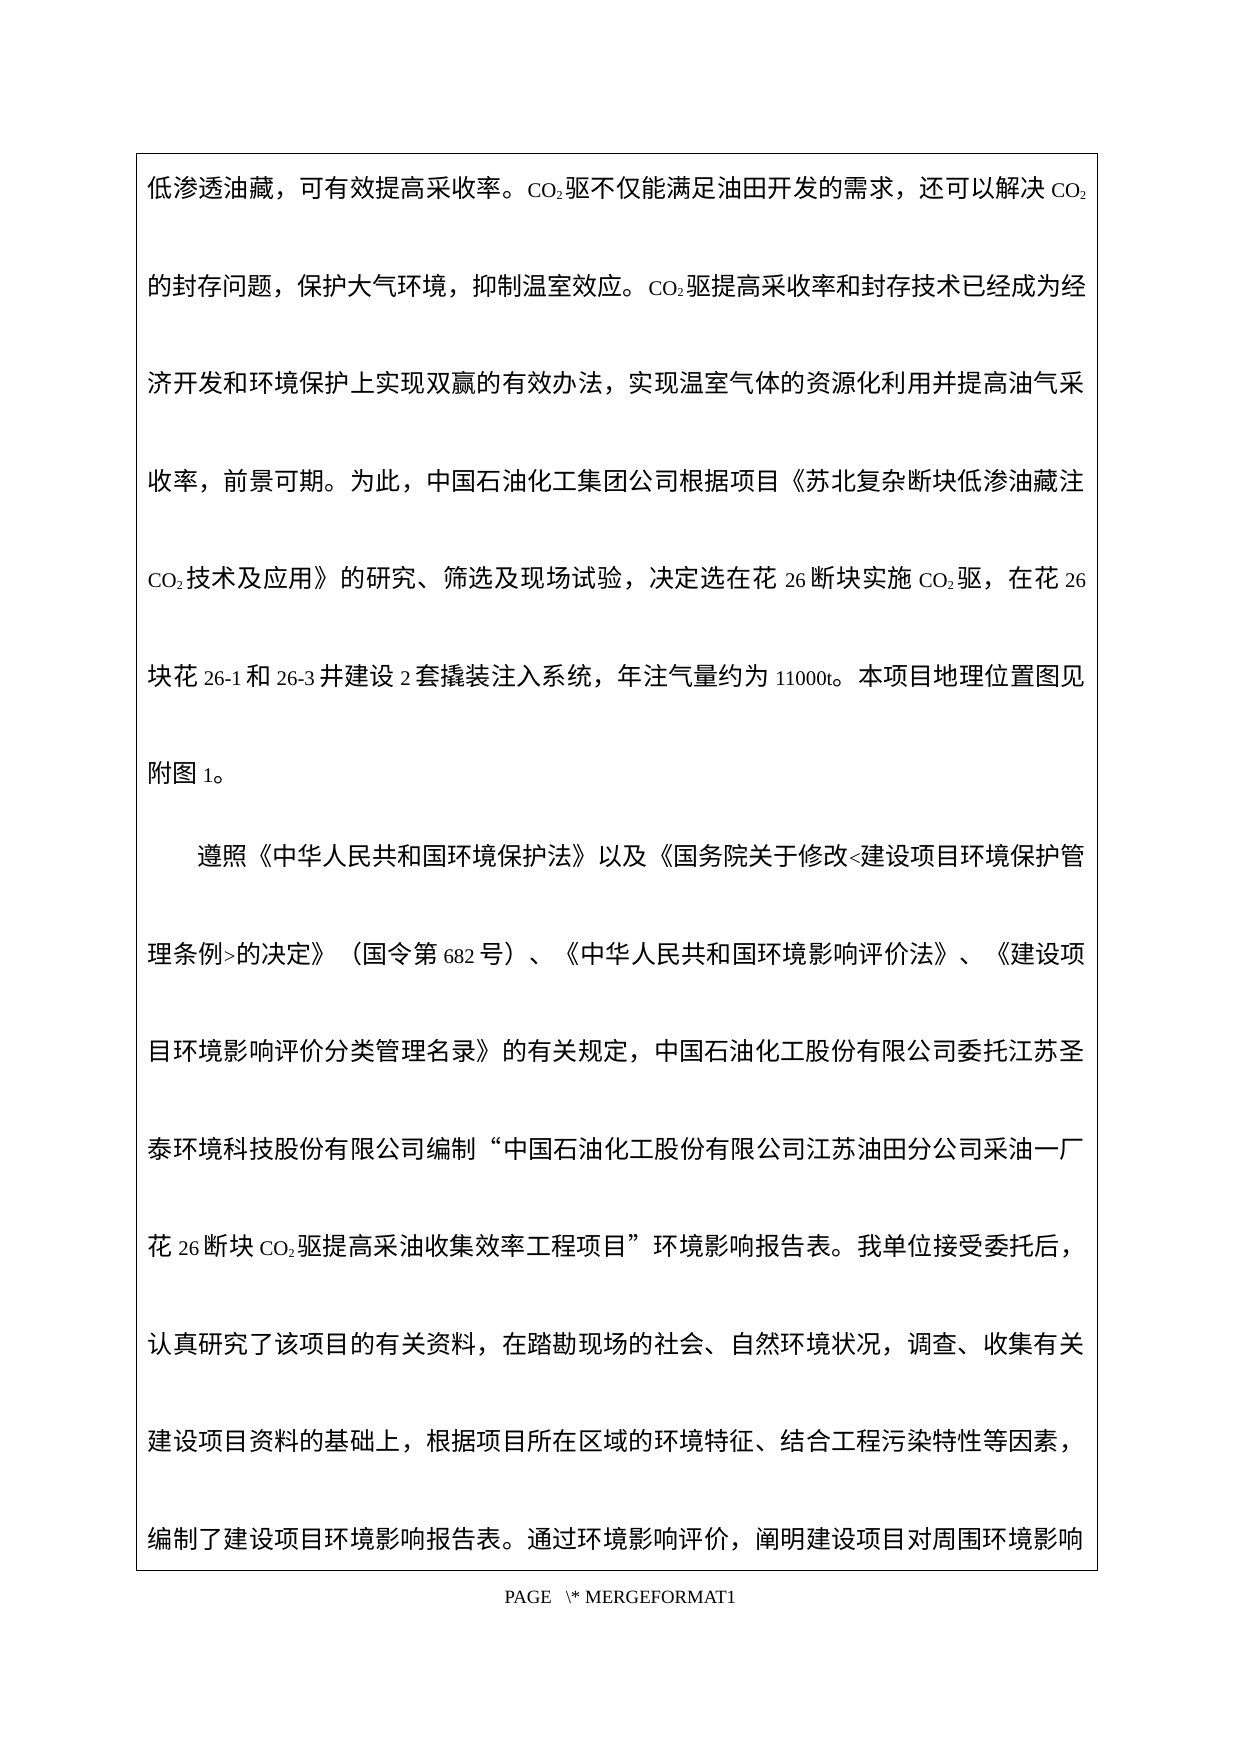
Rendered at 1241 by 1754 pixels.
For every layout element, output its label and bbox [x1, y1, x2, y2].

table_cell [137, 154, 1097, 1570]
